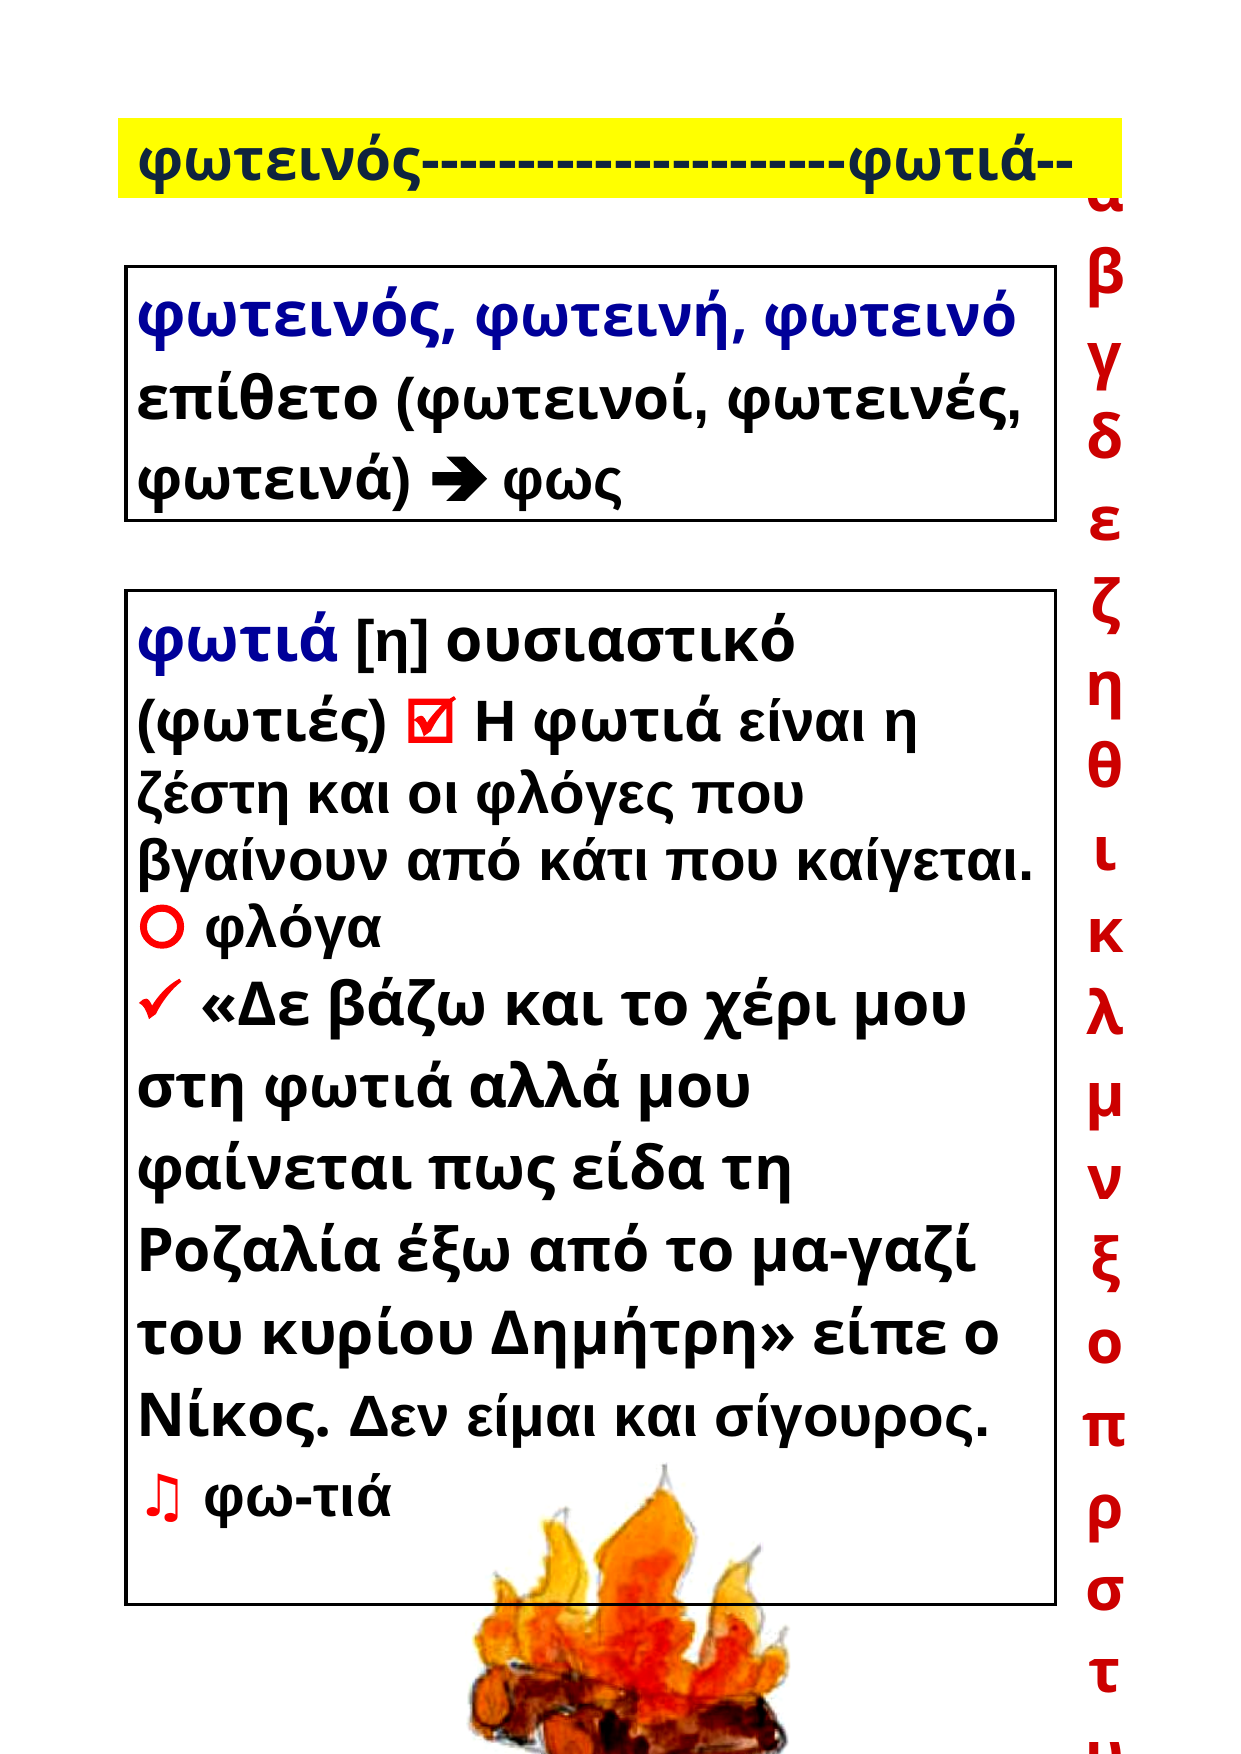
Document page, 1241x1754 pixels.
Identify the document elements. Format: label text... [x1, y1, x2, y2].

text φωτιά [η] ουσιαστικό (φωτιές) Η φωτιά είναι η ζέστη και οι φλόγες που βγαίνουν από κάτι που καίγεται. φλόγα [128, 592, 1054, 955]
text φωτεινός φωτιά [118, 118, 1122, 198]
text «Δε βάζω και το χέρι μου στη φωτιά αλλά μου φαίνεται πως είδα τη Ροζαλία έξω από το μα-γαζί του κυρίου Δημήτρη» είπε ο Νίκος. Δεν είμαι και σίγουρος. [128, 955, 1054, 1454]
text ♫ φω-τιά [128, 1454, 1054, 1533]
text φωτεινός, φωτεινή, φωτεινό επίθετο (φωτεινοί, φωτεινές, φωτεινά) φως [128, 268, 1054, 519]
